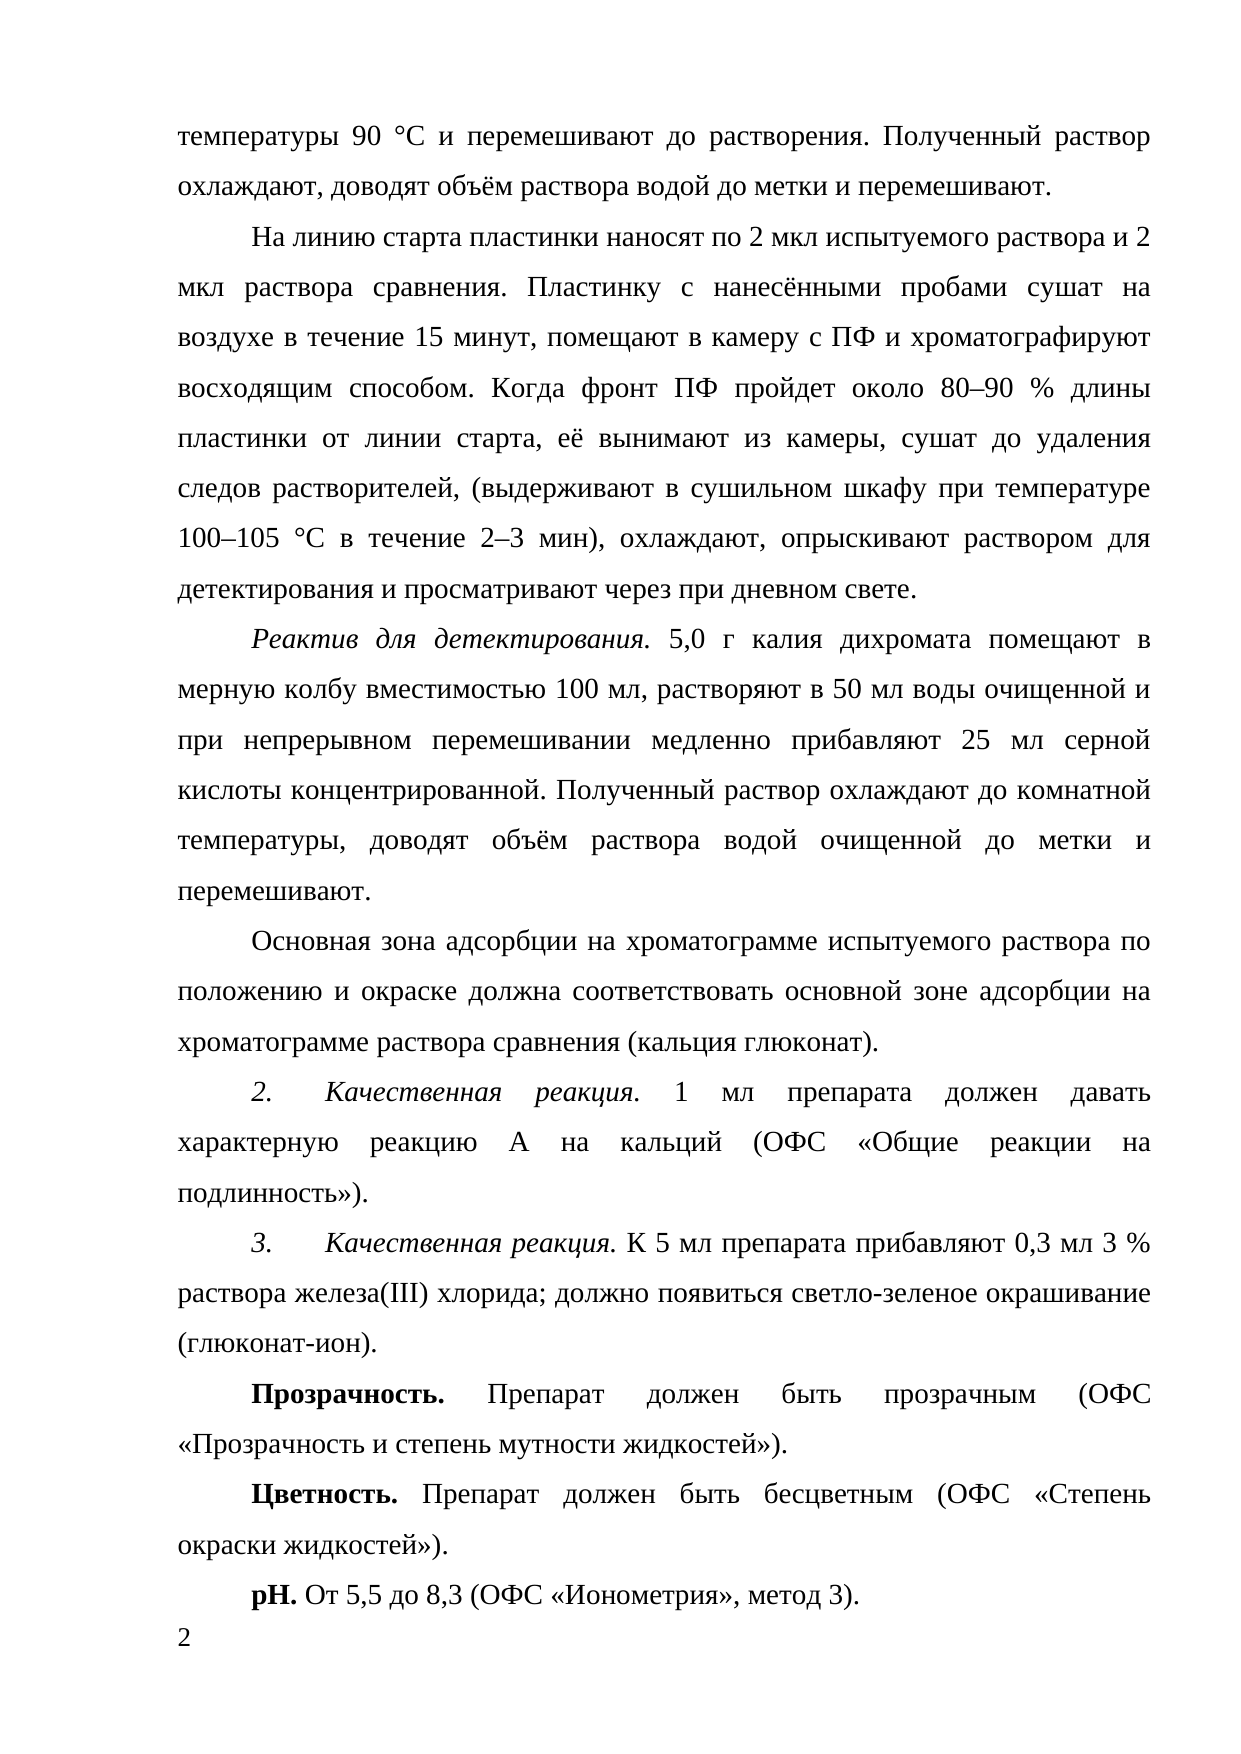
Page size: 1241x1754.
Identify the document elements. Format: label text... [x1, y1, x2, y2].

list Качественная реакция. 1 мл препарата должен давать характерную реакцию А на кальций (ОФС «Общие реакции на подлинность»). [177, 1074, 1152, 1208]
text Основная зона адсорбции на хроматограмме испытуемого раствора по положению и окраске должна соответствовать основной зоне адсорбции на хроматограмме раствора сравнения (кальция глюконат). [177, 923, 1152, 1057]
list Качественная реакция. К 5 мл препарата прибавляют 0,3 мл 3 % раствора железа(III) хлорида; должно появиться светло-зеленое окрашивание (глюконат-ион). [177, 1225, 1152, 1359]
text Реактив для детектирования. 5,0 г калия дихромата помещают в мерную колбу вместимостью 100 мл, растворяют в 50 мл воды очищенной и при непрерывном перемешивании медленно прибавляют 25 мл серной кислоты концентрированной. Полученный раствор охлаждают до комнатной температуры, доводят объём раствора водой очищенной до метки и перемешивают. [177, 621, 1152, 906]
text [177, 118, 1152, 202]
text рН. От 5,5 до 8,3 (ОФС «Ионометрия», метод 3). [177, 1577, 1152, 1611]
text Прозрачность. Препарат должен быть прозрачным (ОФС «Прозрачность и степень мутности жидкостей»). [177, 1376, 1152, 1460]
text На линию старта пластинки наносят по 2 мкл испытуемого раствора и 2 мкл раствора сравнения. Пластинку с нанесёнными пробами сушат на воздухе в течение 15 минут, помещают в камеру с ПФ и хроматографируют восходящим способом. Когда фронт ПФ пройдет около 80–90 % длины пластинки от линии старта, её вынимают из камеры, сушат до удаления следов растворителей, (выдерживают в сушильном шкафу при температуре 100–105 °С в течение 2–3 мин), охлаждают, опрыскивают раствором для детектирования и просматривают через при дневном свете. [177, 219, 1152, 604]
text Цветность. Препарат должен быть бесцветным (ОФС «Степень окраски жидкостей»). [177, 1477, 1152, 1560]
